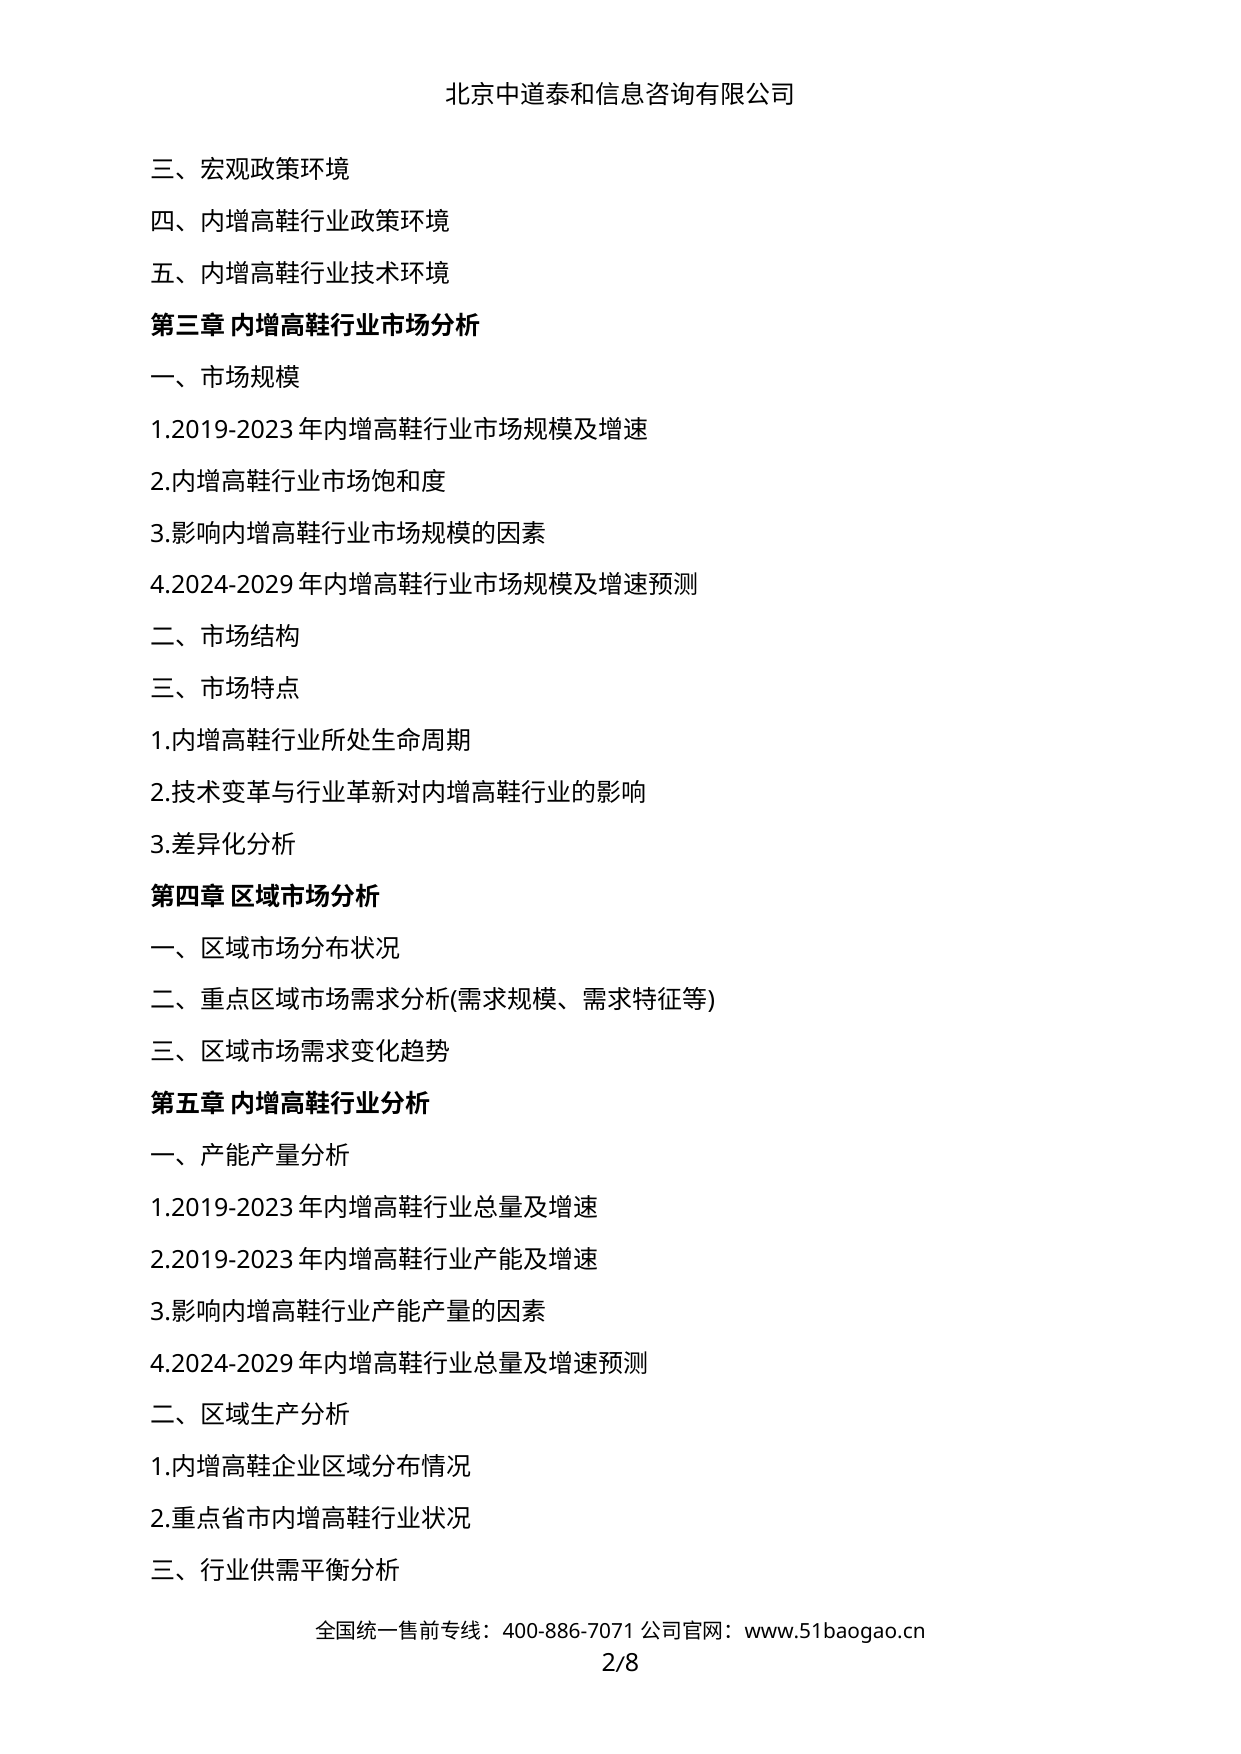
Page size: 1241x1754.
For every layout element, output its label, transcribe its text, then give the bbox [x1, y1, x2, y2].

text 2.内增高鞋行业市场饱和度 [150, 461, 1090, 497]
text 第四章 区域市场分析 [150, 876, 1090, 912]
text 1.内增高鞋行业所处生命周期 [150, 721, 1090, 757]
text 2.重点省市内增高鞋行业状况 [150, 1499, 1090, 1535]
text 4.2024-2029年内增高鞋行业总量及增速预测 [150, 1343, 1090, 1379]
text 五、内增高鞋行业技术环境 [150, 254, 1090, 290]
text 二、重点区域市场需求分析(需求规模、需求特征等) [150, 980, 1090, 1016]
text 三、宏观政策环境 [150, 150, 1090, 186]
text 2.技术变革与行业革新对内增高鞋行业的影响 [150, 772, 1090, 809]
text 第五章 内增高鞋行业分析 [150, 1084, 1090, 1120]
text 2.2019-2023年内增高鞋行业产能及增速 [150, 1239, 1090, 1276]
text 三、市场特点 [150, 669, 1090, 705]
text 三、区域市场需求变化趋势 [150, 1032, 1090, 1068]
text 1.内增高鞋企业区域分布情况 [150, 1447, 1090, 1483]
text 二、区域生产分析 [150, 1395, 1090, 1431]
text 四、内增高鞋行业政策环境 [150, 202, 1090, 238]
text 一、市场规模 [150, 357, 1090, 394]
text 三、行业供需平衡分析 [150, 1551, 1090, 1587]
text 一、产能产量分析 [150, 1136, 1090, 1172]
text 4.2024-2029年内增高鞋行业市场规模及增速预测 [150, 565, 1090, 601]
text 第三章 内增高鞋行业市场分析 [150, 306, 1090, 342]
text 3.影响内增高鞋行业市场规模的因素 [150, 513, 1090, 549]
text 1.2019-2023年内增高鞋行业总量及增速 [150, 1187, 1090, 1224]
text 3.影响内增高鞋行业产能产量的因素 [150, 1291, 1090, 1327]
text 一、区域市场分布状况 [150, 928, 1090, 964]
text 二、市场结构 [150, 617, 1090, 653]
text 1.2019-2023年内增高鞋行业市场规模及增速 [150, 409, 1090, 446]
text 3.差异化分析 [150, 824, 1090, 861]
